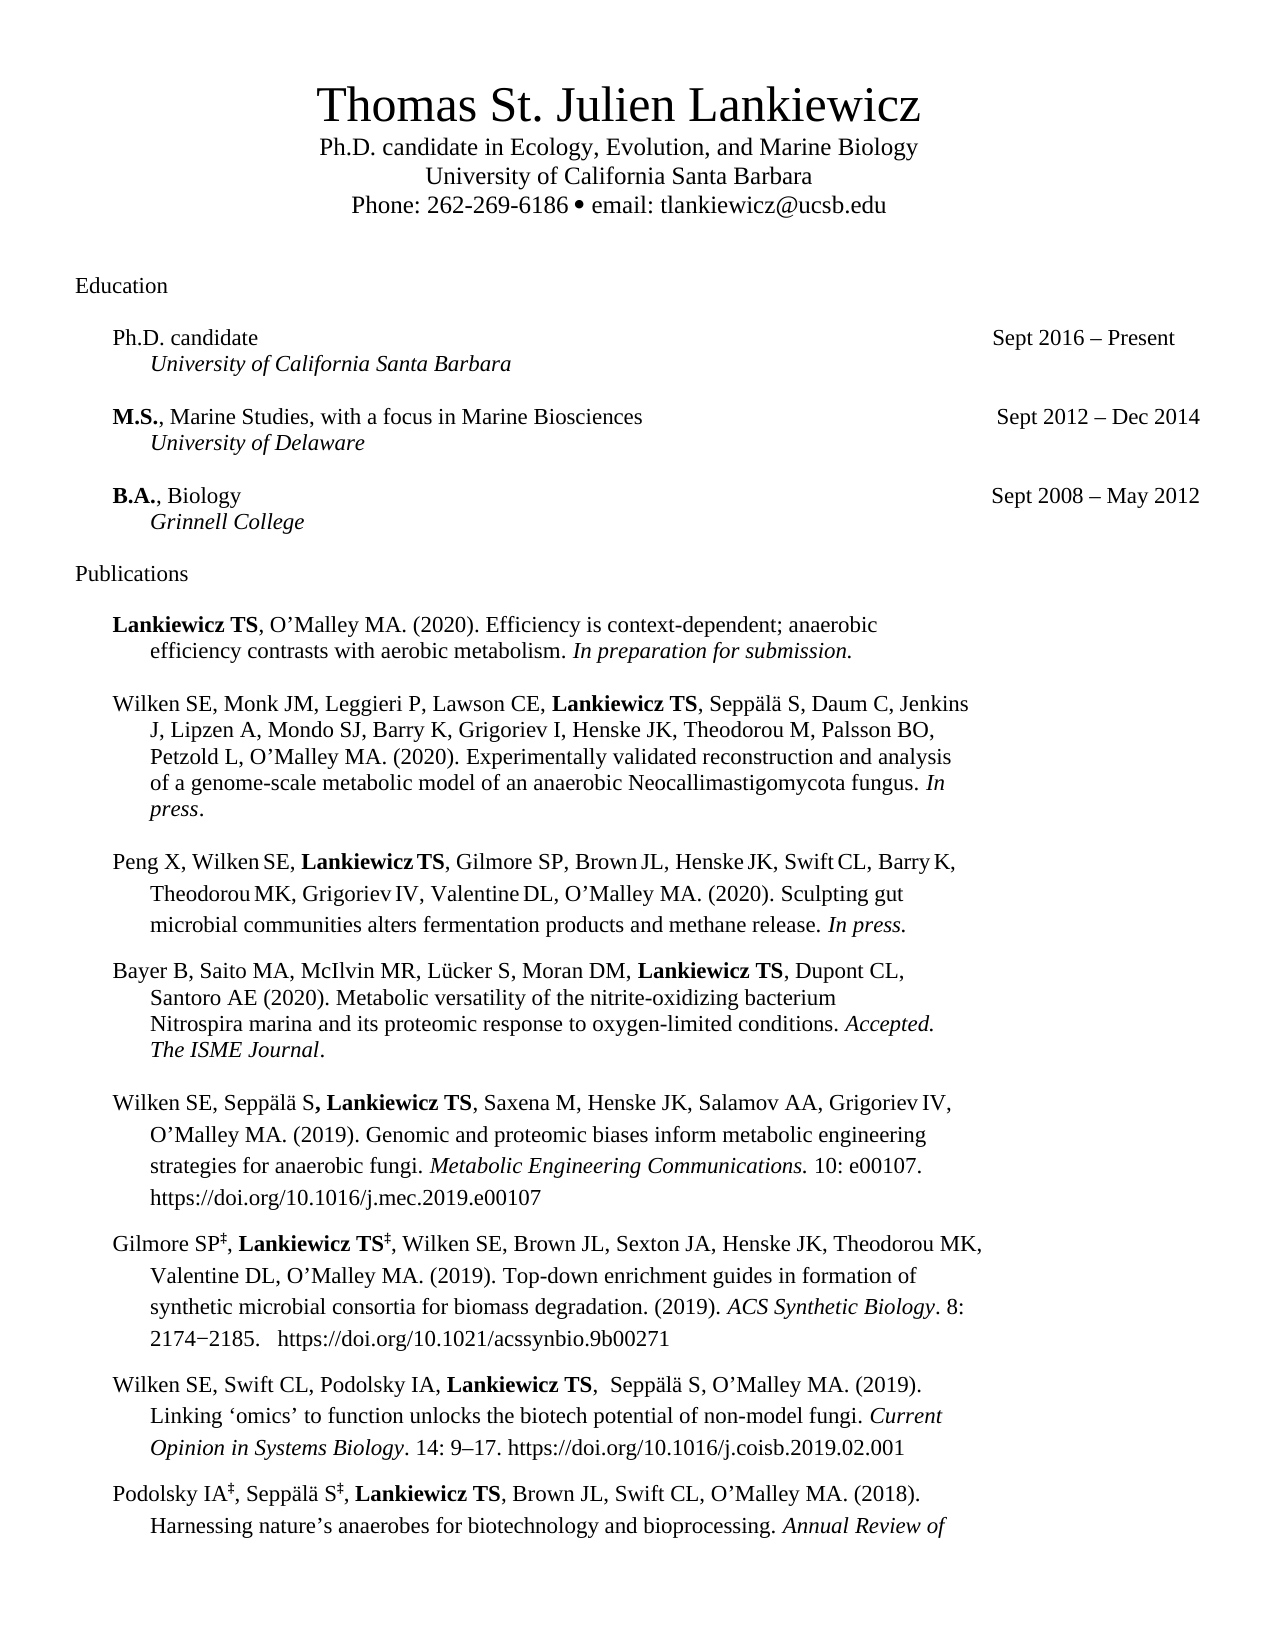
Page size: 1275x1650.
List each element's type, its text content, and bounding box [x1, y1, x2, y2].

text University of California Santa Barbara [112, 350, 975, 377]
text B.A., Biology Sept 2008 – May 2012 [112, 482, 1200, 508]
text M.S., Marine Studies, with a focus in Marine Biosciences Sept 2012 – Dec 2014 [112, 403, 1200, 429]
text Thomas St. Julien Lankiewicz [37, 75, 1200, 132]
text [112, 1480, 975, 1538]
text Phone: 262-269-6186 email: tlankiewicz@ucsb.edu [37, 190, 1200, 219]
text University of California Santa Barbara [37, 161, 1200, 190]
text Wilken SE, Monk JM, Leggieri P, Lawson CE, Lankiewicz TS, Seppälä S, Daum C, Jenkins J, Lipzen A, Mondo SJ, Barry K, Grigoriev I, Henske JK, Theodorou M, Palsson BO, Petzold L, O’Malley MA. (2020). Experimentally validated reconstruction and analysis of a genome-scale metabolic model of an anaerobic Neocallimastigomycota fungus. In press. [112, 690, 975, 822]
text Grinnell College [112, 508, 975, 535]
text Peng X, Wilken SE, Lankiewicz TS, Gilmore SP, Brown JL, Henske JK, Swift CL, Barry K, Theodorou MK, Grigoriev IV, Valentine DL, O’Malley MA. (2020). Sculpting gut microbial communities alters fermentation products and methane release. In press. [112, 848, 975, 938]
text Gilmore SP‡, Lankiewicz TS‡, Wilken SE, Brown JL, Sexton JA, Henske JK, Theodorou MK, Valentine DL, O’Malley MA. (2019). Top-down enrichment guides in formation of synthetic microbial consortia for biomass degradation. (2019). ACS Synthetic Biology. 8: 2174−2185. https://doi.org/10.1021/acssynbio.9b00271 [112, 1230, 994, 1351]
subtitle Publications [75, 560, 975, 586]
subtitle Education [75, 272, 975, 299]
list Ph.D. candidate Sept 2016 – Present [112, 324, 1200, 350]
text Bayer B, Saito MA, McIlvin MR, Lücker S, Moran DM, Lankiewicz TS, Dupont CL, Santoro AE (2020). Metabolic versatility of the nitrite-oxidizing bacterium Nitrospira marina and its proteomic response to oxygen-limited conditions. Accepted. The ISME Journal. [112, 957, 975, 1063]
text Ph.D. candidate in Ecology, Evolution, and Marine Biology [37, 132, 1200, 161]
text Wilken SE, Swift CL, Podolsky IA, Lankiewicz TS, Seppälä S, O’Malley MA. (2019). Linking ‘omics’ to function unlocks the biotech potential of non-model fungi. Current Opinion in Systems Biology. 14: 9–17. https://doi.org/10.1016/j.coisb.2019.02.001 [112, 1371, 975, 1460]
text Lankiewicz TS, O’Malley MA. (2020). Efficiency is context-dependent; anaerobic efficiency contrasts with aerobic metabolism. In preparation for submission. [112, 611, 975, 664]
text University of Delaware [112, 429, 975, 456]
text Wilken SE, Seppälä S, Lankiewicz TS, Saxena M, Henske JK, Salamov AA, Grigoriev IV, O’Malley MA. (2019). Genomic and proteomic biases inform metabolic engineering strategies for anaerobic fungi. Metabolic Engineering Communications. 10: e00107. https://doi.org/10.1016/j.mec.2019.e00107 [112, 1089, 975, 1210]
